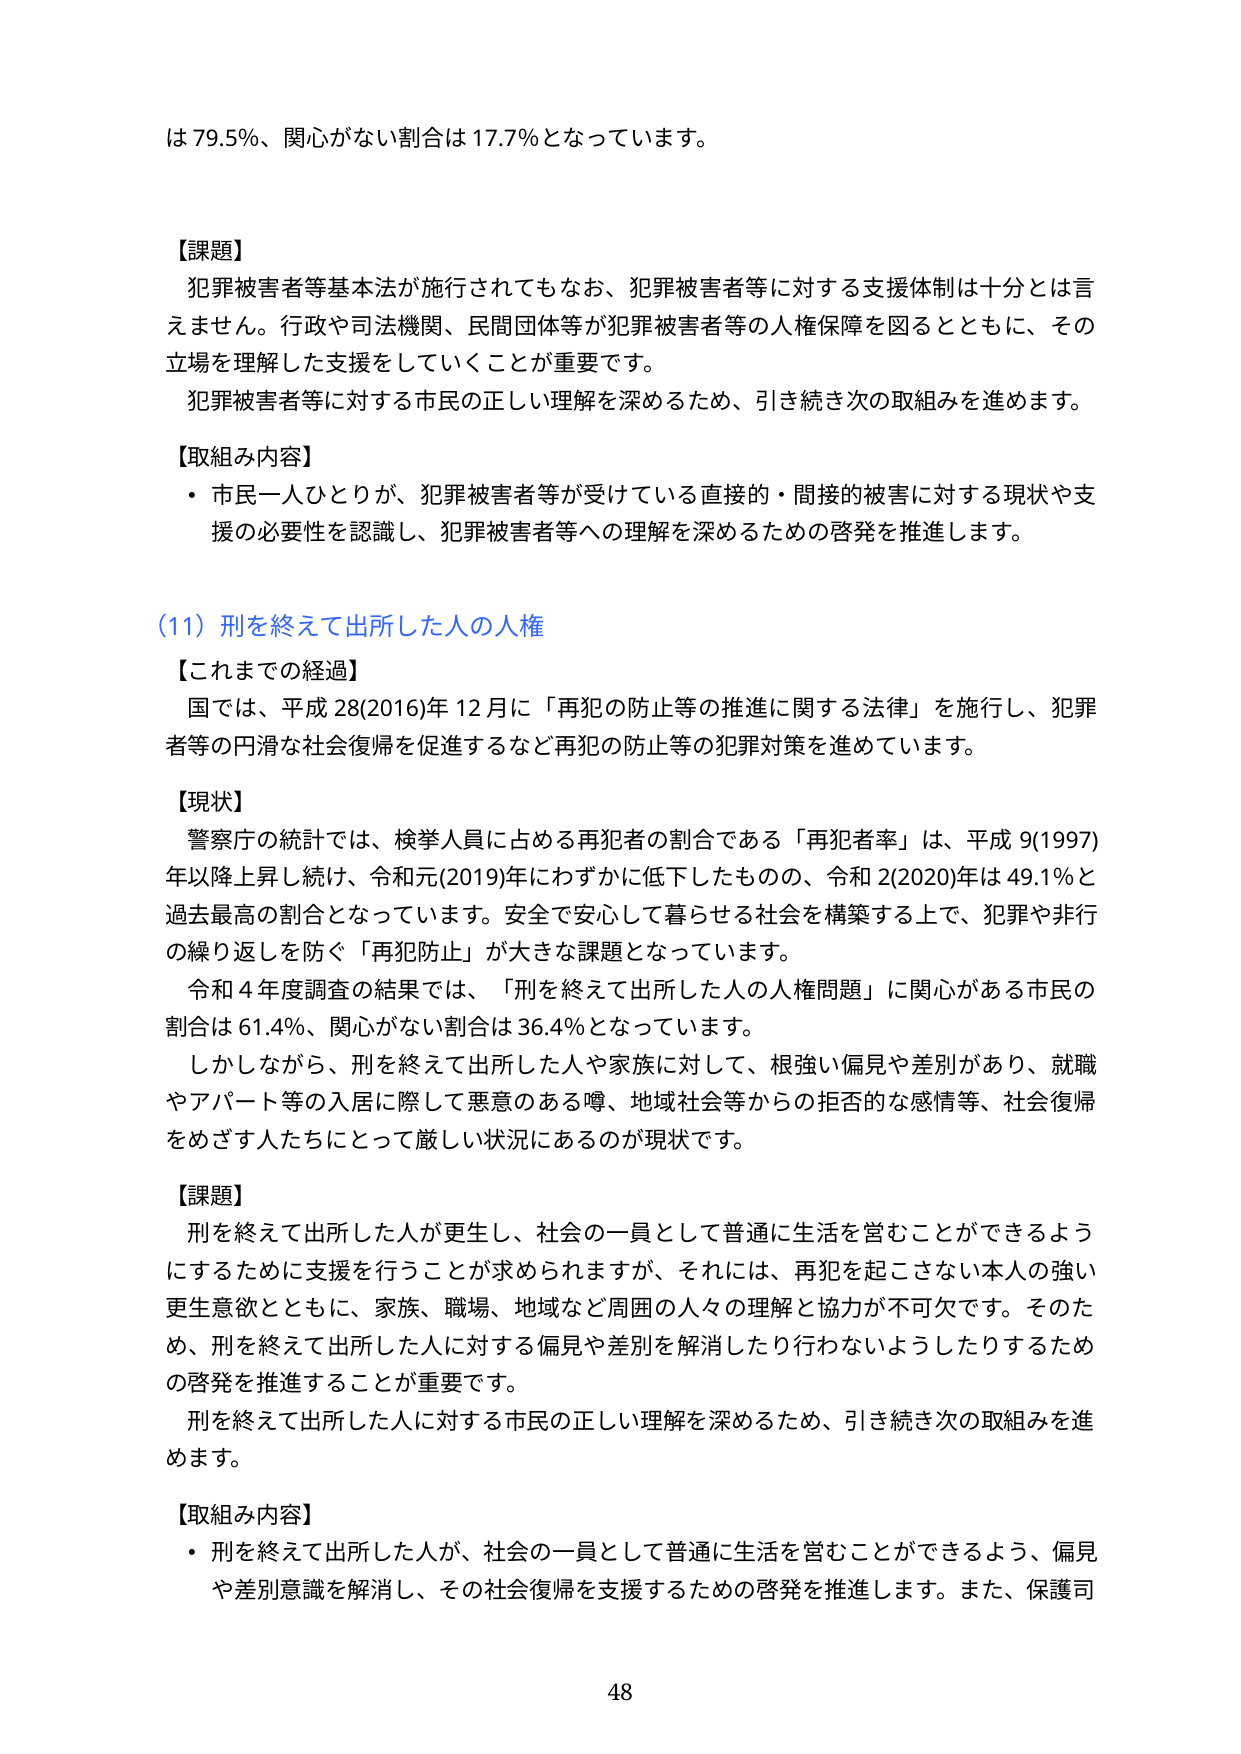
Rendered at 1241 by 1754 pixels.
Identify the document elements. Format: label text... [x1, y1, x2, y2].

text 【取組み内容】 [142, 437, 1098, 474]
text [165, 118, 1098, 156]
text 国では、平成28(2016)年12月に「再犯の防止等の推進に関する法律」を施行し、犯罪者等の円滑な社会復帰を促進するなど再犯の防止等の犯罪対策を進めています。 [165, 688, 1098, 763]
text 警察庁の統計では、検挙人員に占める再犯者の割合である「再犯者率」は、平成9(1997)年以降上昇し続け、令和元(2019)年にわずかに低下したものの、令和2(2020)年は49.1％と過去最高の割合となっています。安全で安心して暮らせる社会を構築する上で、犯罪や非行の繰り返しを防ぐ「再犯防止」が大きな課題となっています。 [165, 819, 1098, 969]
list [188, 1532, 1098, 1607]
text しかしながら、刑を終えて出所した人や家族に対して、根強い偏見や差別があり、就職やアパート等の入居に際して悪意のある噂、地域社会等からの拒否的な感情等、社会復帰をめざす人たちにとって厳しい状況にあるのが現状です。 [165, 1044, 1098, 1157]
text 犯罪被害者等に対する市民の正しい理解を深めるため、引き続き次の取組みを進めます。 [165, 381, 1098, 418]
text 【取組み内容】 [142, 1494, 1098, 1532]
text 【これまでの経過】 [142, 651, 1098, 688]
text 刑を終えて出所した人に対する市民の正しい理解を深めるため、引き続き次の取組みを進めます。 [165, 1401, 1098, 1476]
text 刑を終えて出所した人が更生し、社会の一員として普通に生活を営むことができるようにするために支援を行うことが求められますが、それには、再犯を起こさない本人の強い更生意欲とともに、家族、職場、地域など周囲の人々の理解と協力が不可欠です。そのため、刑を終えて出所した人に対する偏見や差別を解消したり行わないようしたりするための啓発を推進することが重要です。 [165, 1213, 1098, 1401]
text 【課題】 [142, 231, 1098, 268]
list 市民一人ひとりが、犯罪被害者等が受けている直接的・間接的被害に対する現状や支援の必要性を認識し、犯罪被害者等への理解を深めるための啓発を推進します。 [188, 474, 1098, 549]
text 【課題】 [142, 1176, 1098, 1213]
text 犯罪被害者等基本法が施行されてもなお、犯罪被害者等に対する支援体制は十分とは言えません。行政や司法機関、民間団体等が犯罪被害者等の人権保障を図るとともに、その立場を理解した支援をしていくことが重要です。 [165, 268, 1098, 381]
text 令和４年度調査の結果では、「刑を終えて出所した人の人権問題」に関心がある市民の割合は61.4％、関心がない割合は36.4％となっています。 [165, 969, 1098, 1044]
text 【現状】 [142, 782, 1098, 819]
subtitle （11）刑を終えて出所した人の人権 [142, 606, 1098, 643]
